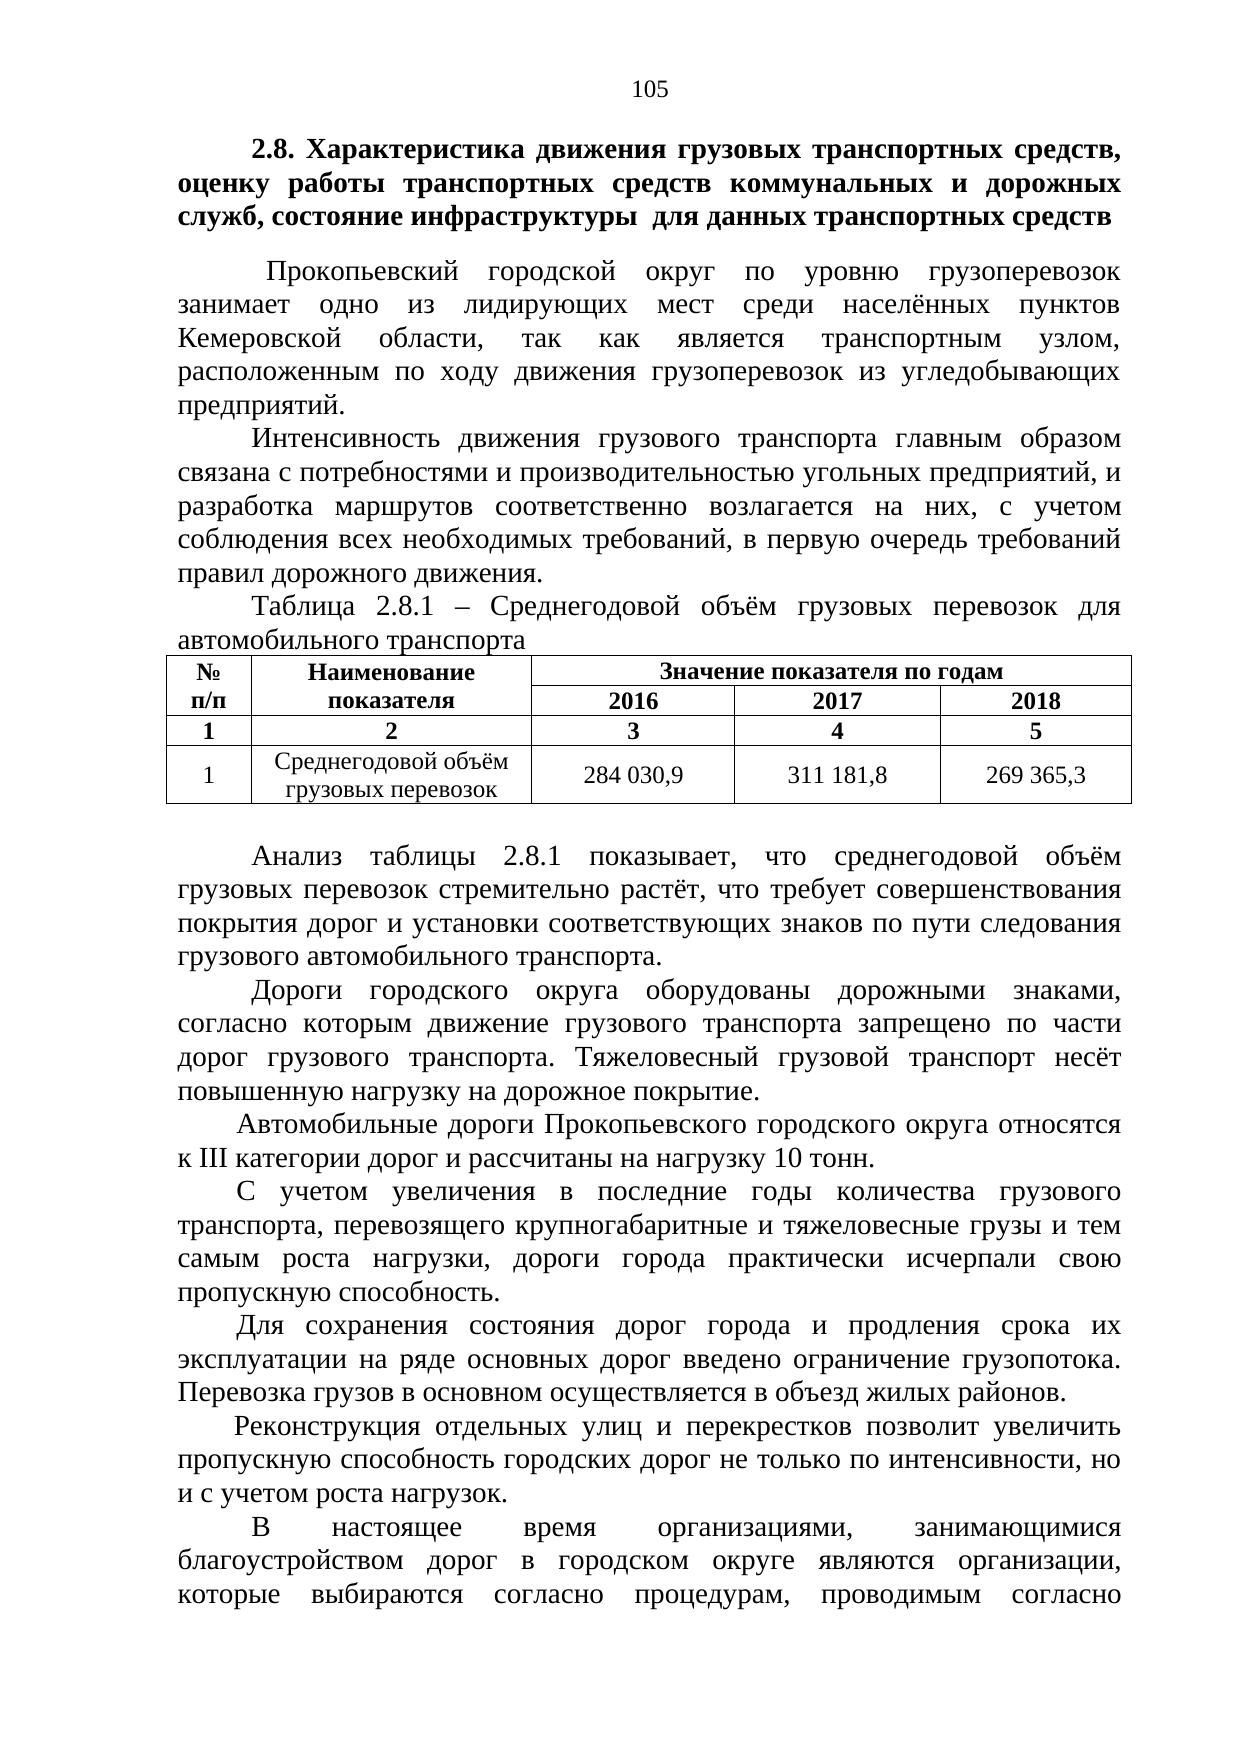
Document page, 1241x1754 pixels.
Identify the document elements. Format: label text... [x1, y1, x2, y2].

text Дороги городского округа оборудованы дорожными знаками, согласно которым движение грузового транспорта запрещено по части дорог грузового транспорта. Тяжеловесный грузовой транспорт несёт повышенную нагрузку на дорожное покрытие. [177, 972, 1122, 1106]
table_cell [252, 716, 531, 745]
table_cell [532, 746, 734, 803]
text 2.8. Характеристика движения грузовых транспортных средств, оценку работы транспортных средств коммунальных и дорожных служб, состояние инфраструктуры для данных транспортных средств [177, 131, 1122, 232]
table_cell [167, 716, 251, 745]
text Таблица 2.8.1 – Среднегодовой объём грузовых перевозок для автомобильного транспорта [177, 588, 1122, 655]
text Для сохранения состояния дорог города и продления срока их эксплуатации на ряде основных дорог введено ограничение грузопотока. Перевозка грузов в основном осуществляется в объезд жилых районов. [177, 1307, 1122, 1408]
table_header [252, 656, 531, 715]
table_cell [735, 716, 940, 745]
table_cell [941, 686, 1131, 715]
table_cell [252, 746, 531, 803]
text Интенсивность движения грузового транспорта главным образом связана с потребностями и производительностью угольных предприятий, и разработка маршрутов соответственно возлагается на них, с учетом соблюдения всех необходимых требований, в первую очередь требований правил дорожного движения. [177, 421, 1122, 588]
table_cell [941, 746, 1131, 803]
text Анализ таблицы 2.8.1 показывает, что среднегодовой объём грузовых перевозок стремительно растёт, что требует совершенствования покрытия дорог и установки соответствующих знаков по пути следования грузового автомобильного транспорта. [177, 838, 1122, 972]
text С учетом увеличения в последние годы количества грузового транспорта, перевозящего крупногабаритные и тяжеловесные грузы и тем самым роста нагрузки, дороги города практически исчерпали свою пропускную способность. [177, 1173, 1122, 1307]
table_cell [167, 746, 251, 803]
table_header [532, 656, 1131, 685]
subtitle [177, 1509, 1122, 1609]
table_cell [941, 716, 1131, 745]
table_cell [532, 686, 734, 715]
text Реконструкция отдельных улиц и перекрестков позволит увеличить пропускную способность городских дорог не только по интенсивности, но и с учетом роста нагрузок. [177, 1408, 1122, 1509]
text Автомобильные дороги Прокопьевского городского округа относятся к III категории дорог и рассчитаны на нагрузку 10 тонн. [177, 1106, 1122, 1173]
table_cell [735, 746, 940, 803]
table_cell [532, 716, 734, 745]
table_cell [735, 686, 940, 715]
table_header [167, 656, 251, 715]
text Прокопьевский городской округ по уровню грузоперевозок занимает одно из лидирующих мест среди населённых пунктов Кемеровской области, так как является транспортным узлом, расположенным по ходу движения грузоперевозок из угледобывающих предприятий. [177, 253, 1121, 421]
